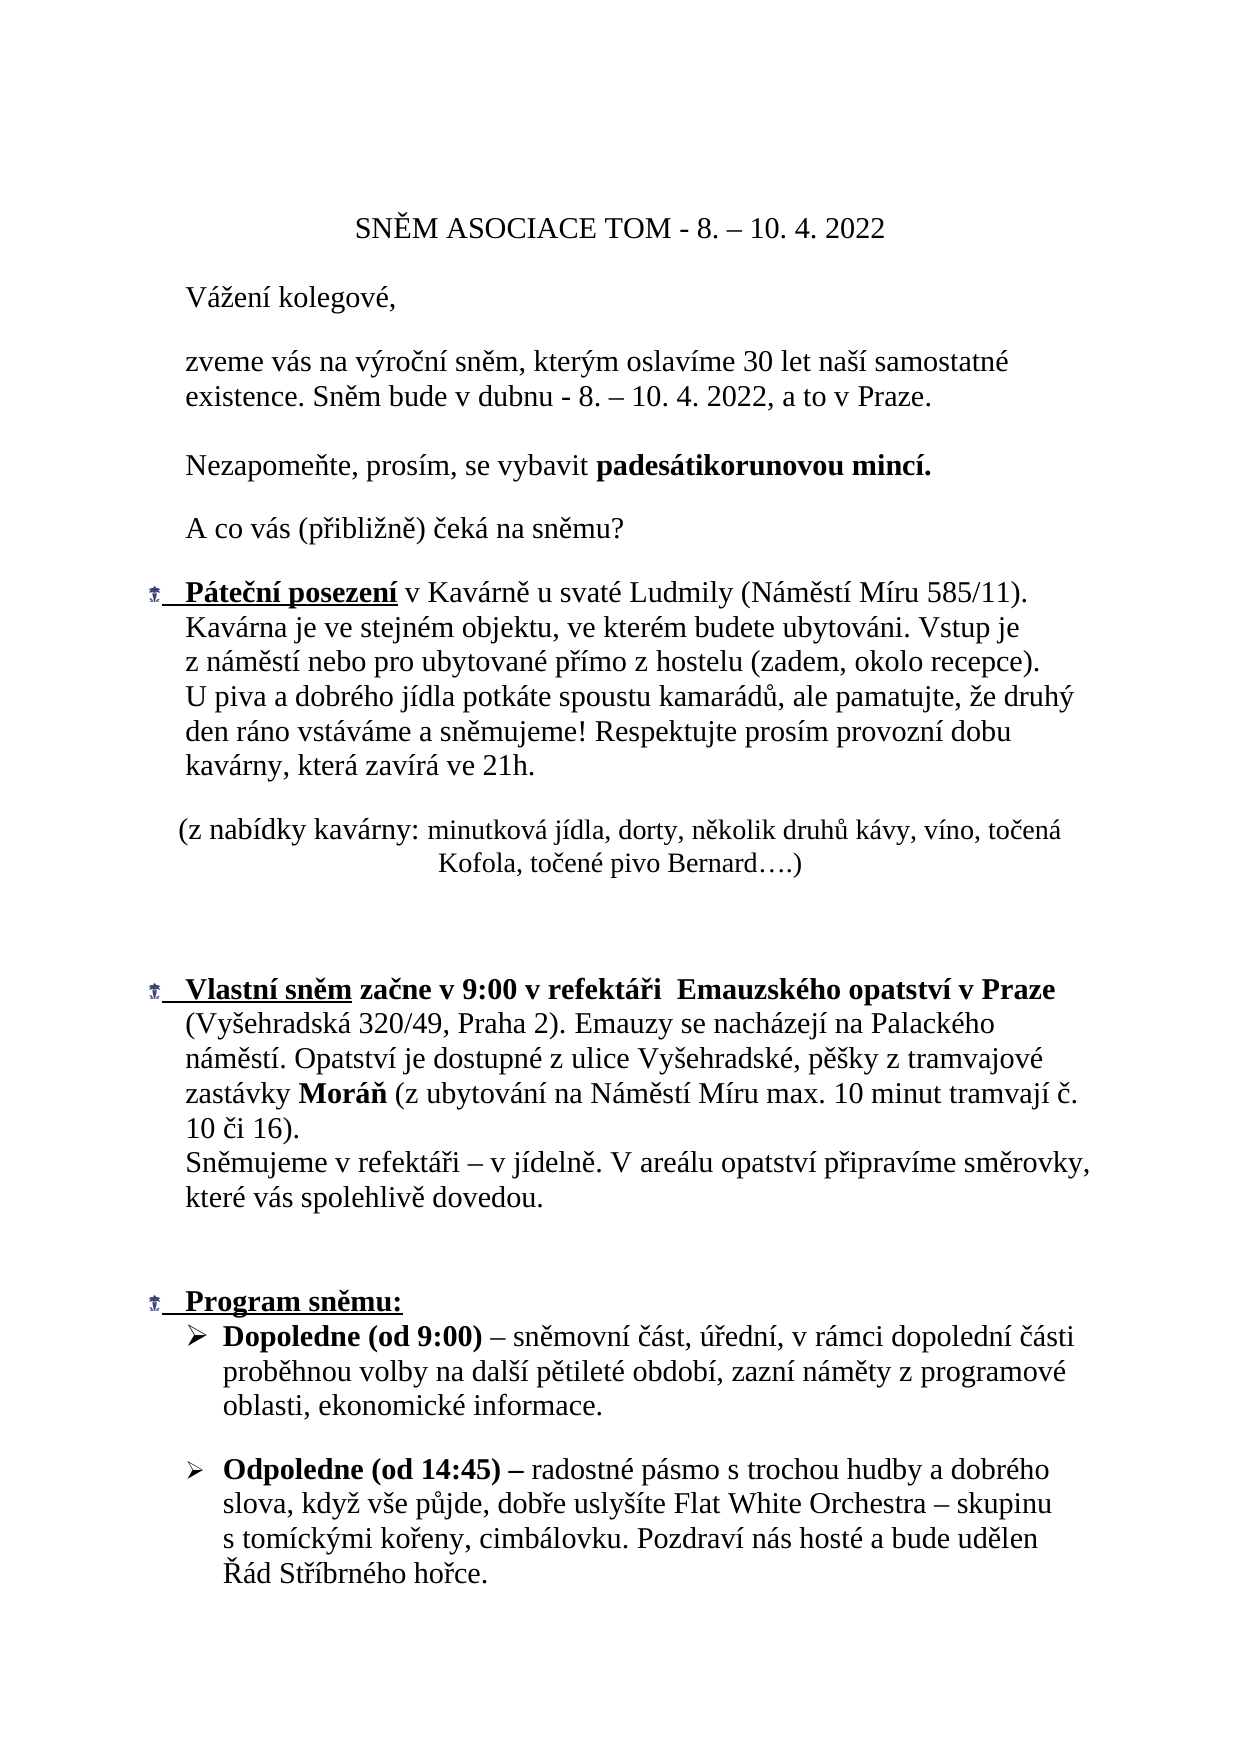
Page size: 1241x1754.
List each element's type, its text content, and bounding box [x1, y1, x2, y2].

list Vážení kolegové, [185, 280, 1093, 314]
list Nezapomeňte, prosím, se vybavit padesátikorunovou mincí. [185, 447, 1093, 482]
list Dopoledne (od 9:00) – sněmovní část, úřední, v rámci dopolední části proběhnou volby na další pětileté období, zazní náměty z programové oblasti, ekonomické informace. [185, 1318, 1093, 1422]
text SNĚM ASOCIACE TOM - 8. – 10. 4. 2022 [148, 210, 1093, 245]
list Vlastní sněm začne v 9:00 v refektáři Emauzského opatství v Praze (Vyšehradská 320/49, Praha 2). Emauzy se nacházejí na Palackého náměstí. Opatství je dostupné z ulice Vyšehradské, pěšky z tramvajové zastávky Moráň (z ubytování na Náměstí Míru max. 10 minut tramvají č. 10 či 16). [148, 971, 1093, 1144]
list Sněmujeme v refektáři – v jídelně. V areálu opatství připravíme směrovky, které vás spolehlivě dovedou. [185, 1144, 1093, 1214]
list Kavárna je ve stejném objektu, ve kterém budete ubytováni. Vstup je z náměstí nebo pro ubytované přímo z hostelu (zadem, okolo recepce). [185, 609, 1093, 678]
list A co vás (přibližně) čeká na sněmu? [185, 511, 1093, 545]
picture [148, 585, 161, 603]
picture [148, 1294, 161, 1312]
list U piva a dobrého jídla potkáte spoustu kamarádů, ale pamatujte, že druhý den ráno vstáváme a sněmujeme! Respektujte prosím provozní dobu kavárny, která zavírá ve 21h. [185, 678, 1093, 782]
list zveme vás na výroční sněm, kterým oslavíme 30 let naší samostatné existence. Sněm bude v dubnu - 8. – 10. 4. 2022, a to v Praze. [185, 343, 1093, 412]
list Odpoledne (od 14:45) – radostné pásmo s trochou hudby a dobrého slova, když vše půjde, dobře uslyšíte Flat White Orchestra – skupinu s tomíckými kořeny, cimbálovku. Pozdraví nás hosté a bude udělen Řád Stříbrného hořce. [185, 1451, 1093, 1589]
text (z nabídky kavárny: minutková jídla, dorty, několik druhů kávy, víno, točená Kofola, točené pivo Bernard….) [148, 811, 1093, 878]
list Páteční posezení v Kavárně u svaté Ludmily (Náměstí Míru 585/11). [148, 574, 1093, 609]
list Program sněmu: [148, 1283, 1093, 1318]
picture [148, 982, 161, 1000]
